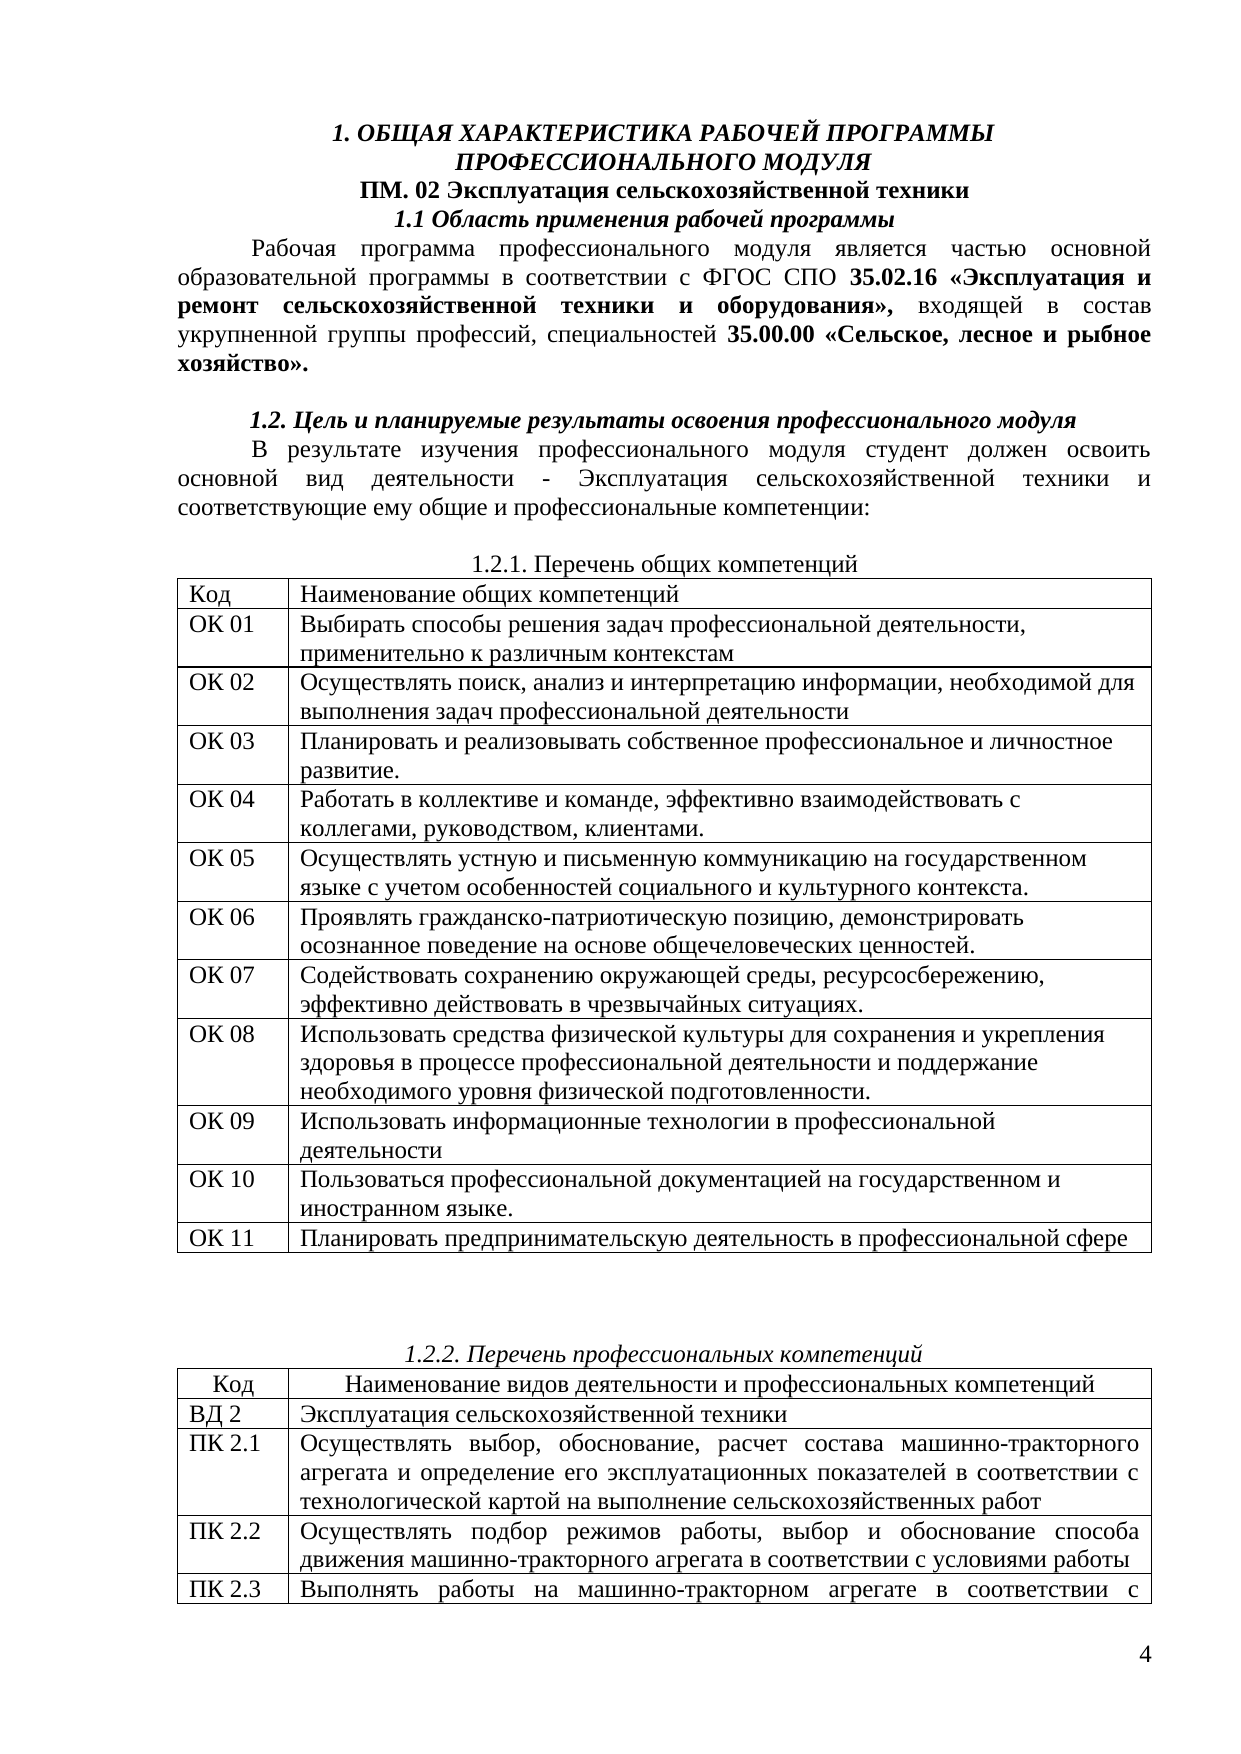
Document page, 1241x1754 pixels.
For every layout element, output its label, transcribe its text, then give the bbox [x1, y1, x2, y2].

table_cell ОК 06 [178, 902, 288, 959]
table_cell Осуществлять выбор, обоснование, расчет состава машинно-тракторного агрегата и определение его эксплуатационных показателей в соответствии с технологической картой на выполнение сельскохозяйственных работ [289, 1429, 1151, 1515]
table_cell Планировать предпринимательскую деятельность в профессиональной сфере [289, 1223, 1151, 1252]
table_header Код [178, 1369, 288, 1398]
table_cell Выбирать способы решения задач профессиональной деятельности, применительно к различным контекстам [289, 609, 1151, 666]
table_cell Осуществлять подбор режимов работы, выбор и обоснование способа движения машинно-тракторного агрегата в соответствии с условиями работы [289, 1516, 1151, 1573]
table_cell Пользоваться профессиональной документацией на государственном и иностранном языке. [289, 1165, 1151, 1222]
table_cell Эксплуатация сельскохозяйственной техники [289, 1399, 1151, 1427]
table_cell Осуществлять устную и письменную коммуникацию на государственном языке с учетом особенностей социального и культурного контекста. [289, 843, 1151, 901]
table_cell ОК 05 [178, 843, 288, 901]
text ПМ. 02 Эксплуатация сельскохозяйственной техники [177, 176, 1152, 204]
table_cell ОК 01 [178, 609, 288, 666]
table_cell ПК 2.1 [178, 1429, 288, 1515]
table_cell ПК 2.2 [178, 1516, 288, 1573]
text ПРОФЕССИОНАЛЬНОГО МОДУЛЯ [177, 147, 1152, 176]
table_cell ОК 03 [178, 726, 288, 783]
table_cell ОК 02 [178, 668, 288, 725]
table_cell Проявлять гражданско-патриотическую позицию, демонстрировать осознанное поведение на основе общечеловеческих ценностей. [289, 902, 1151, 959]
text 1.2.1. Перечень общих компетенций [177, 549, 1152, 578]
text 1. ОБЩАЯ ХАРАКТЕРИСТИКА РАБОЧЕЙ ПРОГРАММЫ [177, 118, 1152, 147]
table_cell ОК 09 [178, 1106, 288, 1163]
text Рабочая программа профессионального модуля является частью основной образовательной программы в соответствии с ФГОС СПО 35.02.16 «Эксплуатация и ремонт сельскохозяйственной техники и оборудования», входящей в состав укрупненной группы профессий, специальностей 35.00.00 «Сельское, лесное и рыбное хозяйство». [177, 233, 1152, 377]
table_cell ВД 2 [178, 1399, 288, 1427]
table_cell ОК 11 [178, 1223, 288, 1252]
table_cell ОК 04 [178, 785, 288, 842]
text 1.2. Цель и планируемые результаты освоения профессионального модуля [177, 406, 1152, 434]
subtitle 1.2.2. Перечень профессиональных компетенций [177, 1339, 1152, 1368]
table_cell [289, 1574, 1151, 1603]
table_header Наименование общих компетенций [289, 579, 1151, 608]
table_cell ОК 10 [178, 1165, 288, 1222]
table_cell ОК 07 [178, 960, 288, 1018]
table_cell Использовать средства физической культуры для сохранения и укрепления здоровья в процессе профессиональной деятельности и поддержание необходимого уровня физической подготовленности. [289, 1019, 1151, 1105]
list 1.1 Область применения рабочей программы [140, 204, 1152, 233]
table_cell Содействовать сохранению окружающей среды, ресурсосбережению, эффективно действовать в чрезвычайных ситуациях. [289, 960, 1151, 1018]
table_cell ПК 2.3 [178, 1574, 288, 1603]
table_cell Планировать и реализовывать собственное профессиональное и личностное развитие. [289, 726, 1151, 783]
table_cell ОК 08 [178, 1019, 288, 1105]
table_cell Осуществлять поиск, анализ и интерпретацию информации, необходимой для выполнения задач профессиональной деятельности [289, 668, 1151, 725]
table_cell Использовать информационные технологии в профессиональной деятельности [289, 1106, 1151, 1163]
table_header Наименование видов деятельности и профессиональных компетенций [289, 1369, 1151, 1398]
table_cell Работать в коллективе и команде, эффективно взаимодействовать с коллегами, руководством, клиентами. [289, 785, 1151, 842]
text В результате изучения профессионального модуля студент должен освоить основной вид деятельности - Эксплуатация сельскохозяйственной техники и соответствующие ему общие и профессиональные компетенции: [177, 434, 1152, 521]
table_header Код [178, 579, 288, 608]
